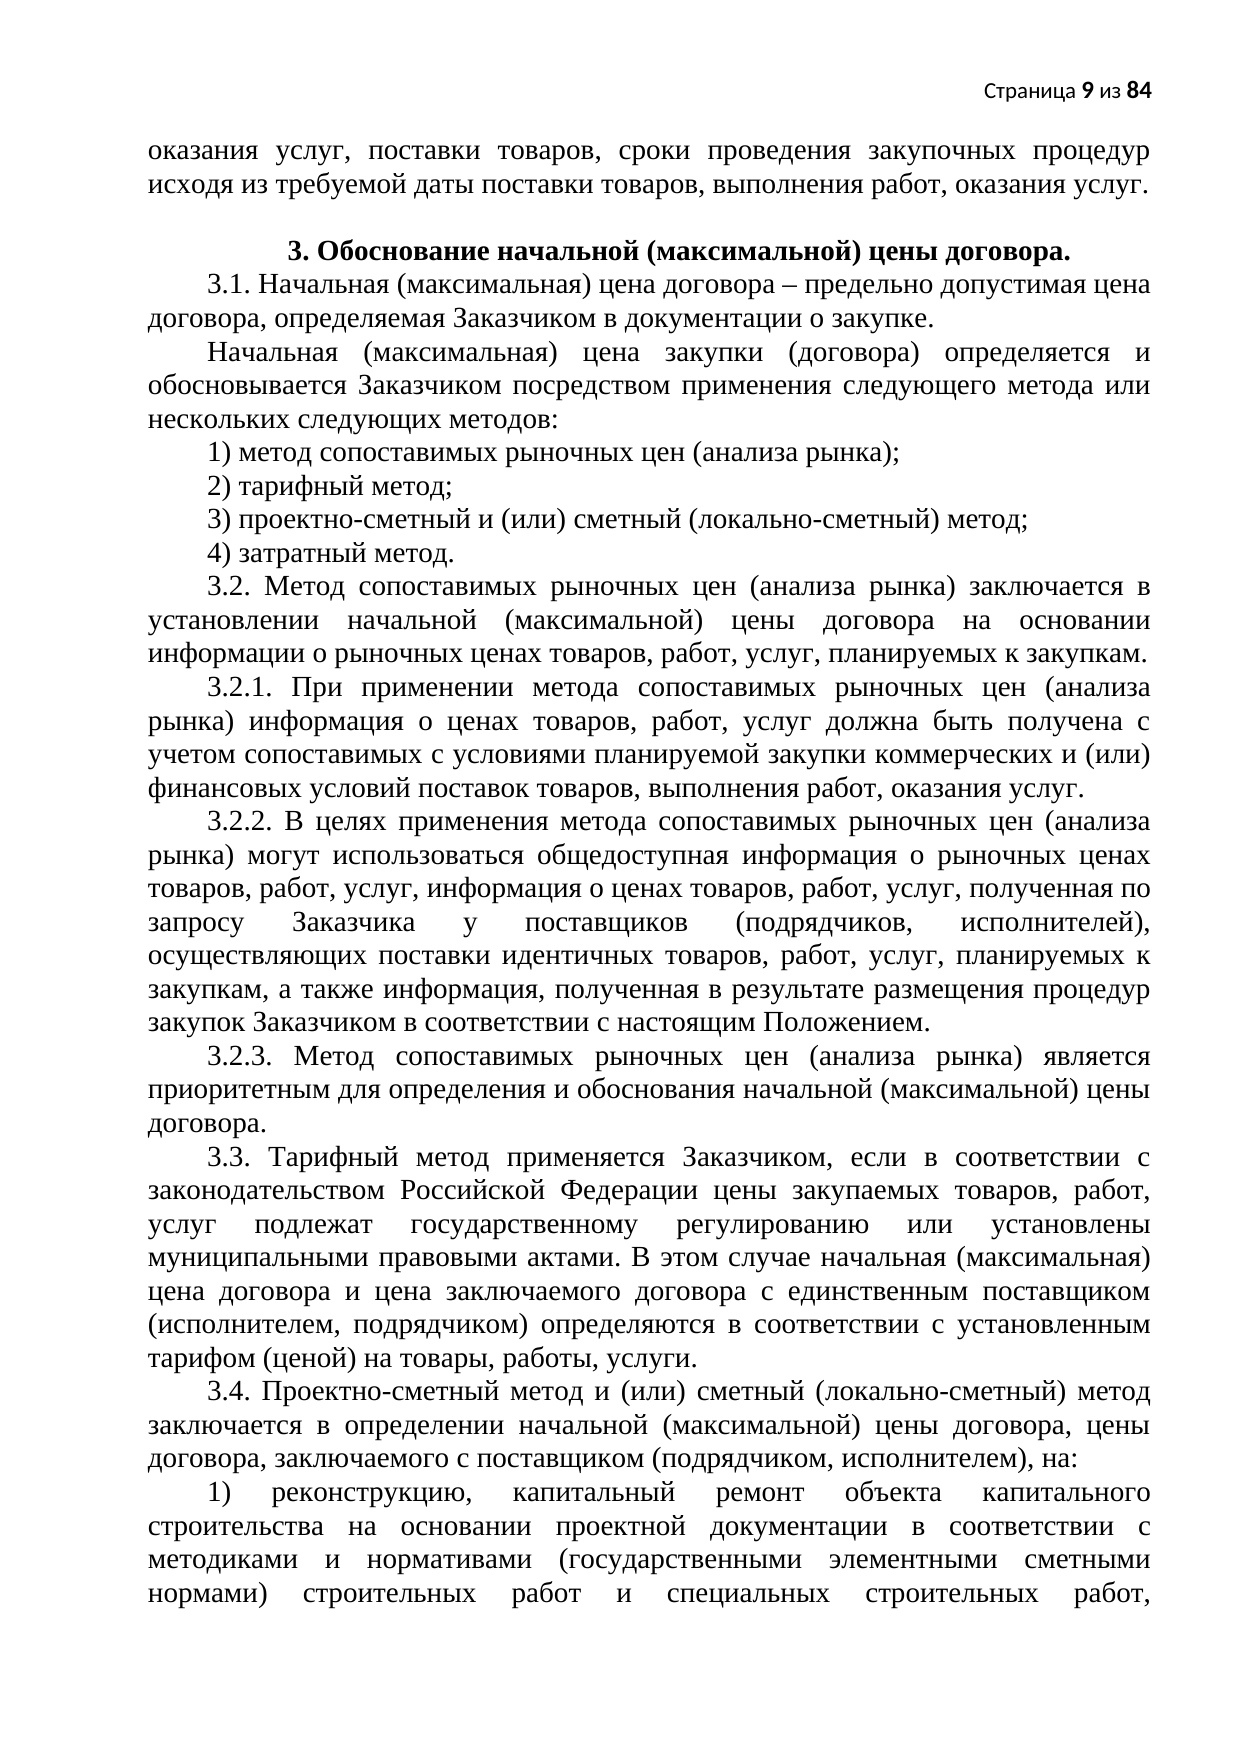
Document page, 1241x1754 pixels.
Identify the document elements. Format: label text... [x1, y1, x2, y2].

text 1) метод сопоставимых рыночных цен (анализа рынка); [148, 434, 1152, 468]
text 3. Обоснование начальной (максимальной) цены договора. [148, 233, 1152, 267]
text 3.1. Начальная (максимальная) цена договора – предельно допустимая цена договора, определяемая Заказчиком в документации о закупке. [148, 267, 1152, 334]
text 3.2.3. Метод сопоставимых рыночных цен (анализа рынка) является приоритетным для определения и обоснования начальной (максимальной) цены договора. [148, 1038, 1152, 1139]
text 3.2. Метод сопоставимых рыночных цен (анализа рынка) заключается в установлении начальной (максимальной) цены договора на основании информации о рыночных ценах товаров, работ, услуг, планируемых к закупкам. [148, 568, 1152, 669]
text 3.3. Тарифный метод применяется Заказчиком, если в соответствии с законодательством Российской Федерации цены закупаемых товаров, работ, услуг подлежат государственному регулированию или установлены муниципальными правовыми актами. В этом случае начальная (максимальная) цена договора и цена заключаемого договора с единственным поставщиком (исполнителем, подрядчиком) определяются в соответствии с установленным тарифом (ценой) на товары, работы, услуги. [148, 1139, 1152, 1373]
text 4) затратный метод. [148, 535, 1152, 568]
text Начальная (максимальная) цена закупки (договора) определяется и обосновывается Заказчиком посредством применения следующего метода или нескольких следующих методов: [148, 334, 1152, 434]
text 3.2.2. В целях применения метода сопоставимых рыночных цен (анализа рынка) могут использоваться общедоступная информация о рыночных ценах товаров, работ, услуг, информация о ценах товаров, работ, услуг, полученная по запросу Заказчика у поставщиков (подрядчиков, исполнителей), осуществляющих поставки идентичных товаров, работ, услуг, планируемых к закупкам, а также информация, полученная в результате размещения процедур закупок Заказчиком в соответствии с настоящим Положением. [148, 803, 1152, 1038]
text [148, 132, 1152, 199]
text 3.4. Проектно-сметный метод и (или) сметный (локально-сметный) метод заключается в определении начальной (максимальной) цены договора, цены договора, заключаемого с поставщиком (подрядчиком, исполнителем), на: [148, 1373, 1152, 1474]
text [148, 1474, 1152, 1608]
text 3) проектно-сметный и (или) сметный (локально-сметный) метод; [148, 501, 1152, 535]
text 2) тарифный метод; [148, 468, 1152, 501]
text 3.2.1. При применении метода сопоставимых рыночных цен (анализа рынка) информация о ценах товаров, работ, услуг должна быть получена с учетом сопоставимых с условиями планируемой закупки коммерческих и (или) финансовых условий поставок товаров, выполнения работ, оказания услуг. [148, 669, 1152, 803]
